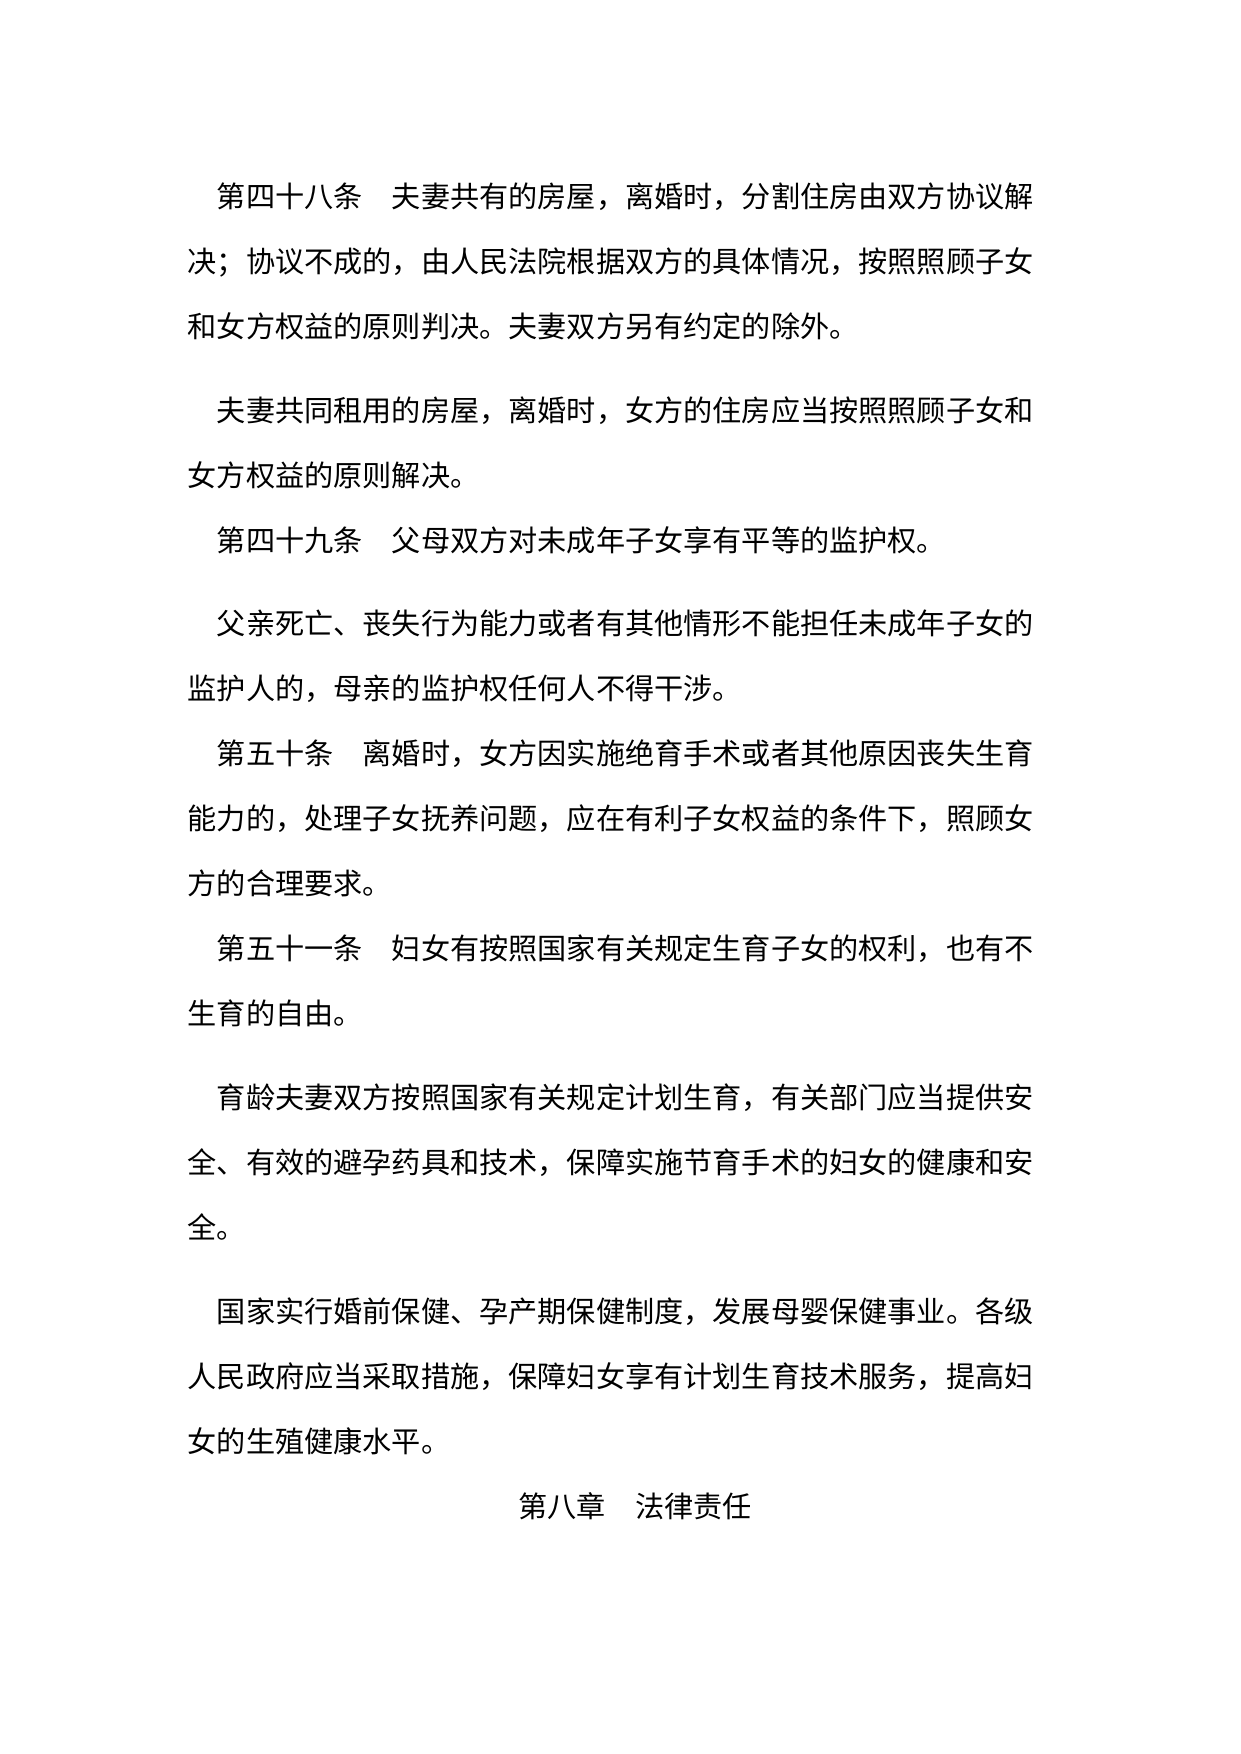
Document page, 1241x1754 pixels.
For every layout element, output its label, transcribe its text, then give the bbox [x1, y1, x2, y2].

text 第四十九条 父母双方对未成年子女享有平等的监护权。 [187, 506, 1053, 571]
text 夫妻共同租用的房屋，离婚时，女方的住房应当按照照顾子女和女方权益的原则解决。 [187, 376, 1053, 506]
text 第八章 法律责任 [187, 1472, 1053, 1537]
text 第五十一条 妇女有按照国家有关规定生育子女的权利，也有不生育的自由。 [187, 914, 1053, 1044]
text 育龄夫妻双方按照国家有关规定计划生育，有关部门应当提供安全、有效的避孕药具和技术，保障实施节育手术的妇女的健康和安全。 [187, 1063, 1053, 1258]
text 第五十条 离婚时，女方因实施绝育手术或者其他原因丧失生育能力的，处理子女抚养问题，应在有利子女权益的条件下，照顾女方的合理要求。 [187, 719, 1053, 914]
text 国家实行婚前保健、孕产期保健制度，发展母婴保健事业。各级人民政府应当采取措施，保障妇女享有计划生育技术服务，提高妇女的生殖健康水平。 [187, 1277, 1053, 1472]
text 父亲死亡、丧失行为能力或者有其他情形不能担任未成年子女的监护人的，母亲的监护权任何人不得干涉。 [187, 589, 1053, 719]
text 第四十八条 夫妻共有的房屋，离婚时，分割住房由双方协议解决；协议不成的，由人民法院根据双方的具体情况，按照照顾子女和女方权益的原则判决。夫妻双方另有约定的除外。 [187, 162, 1053, 357]
